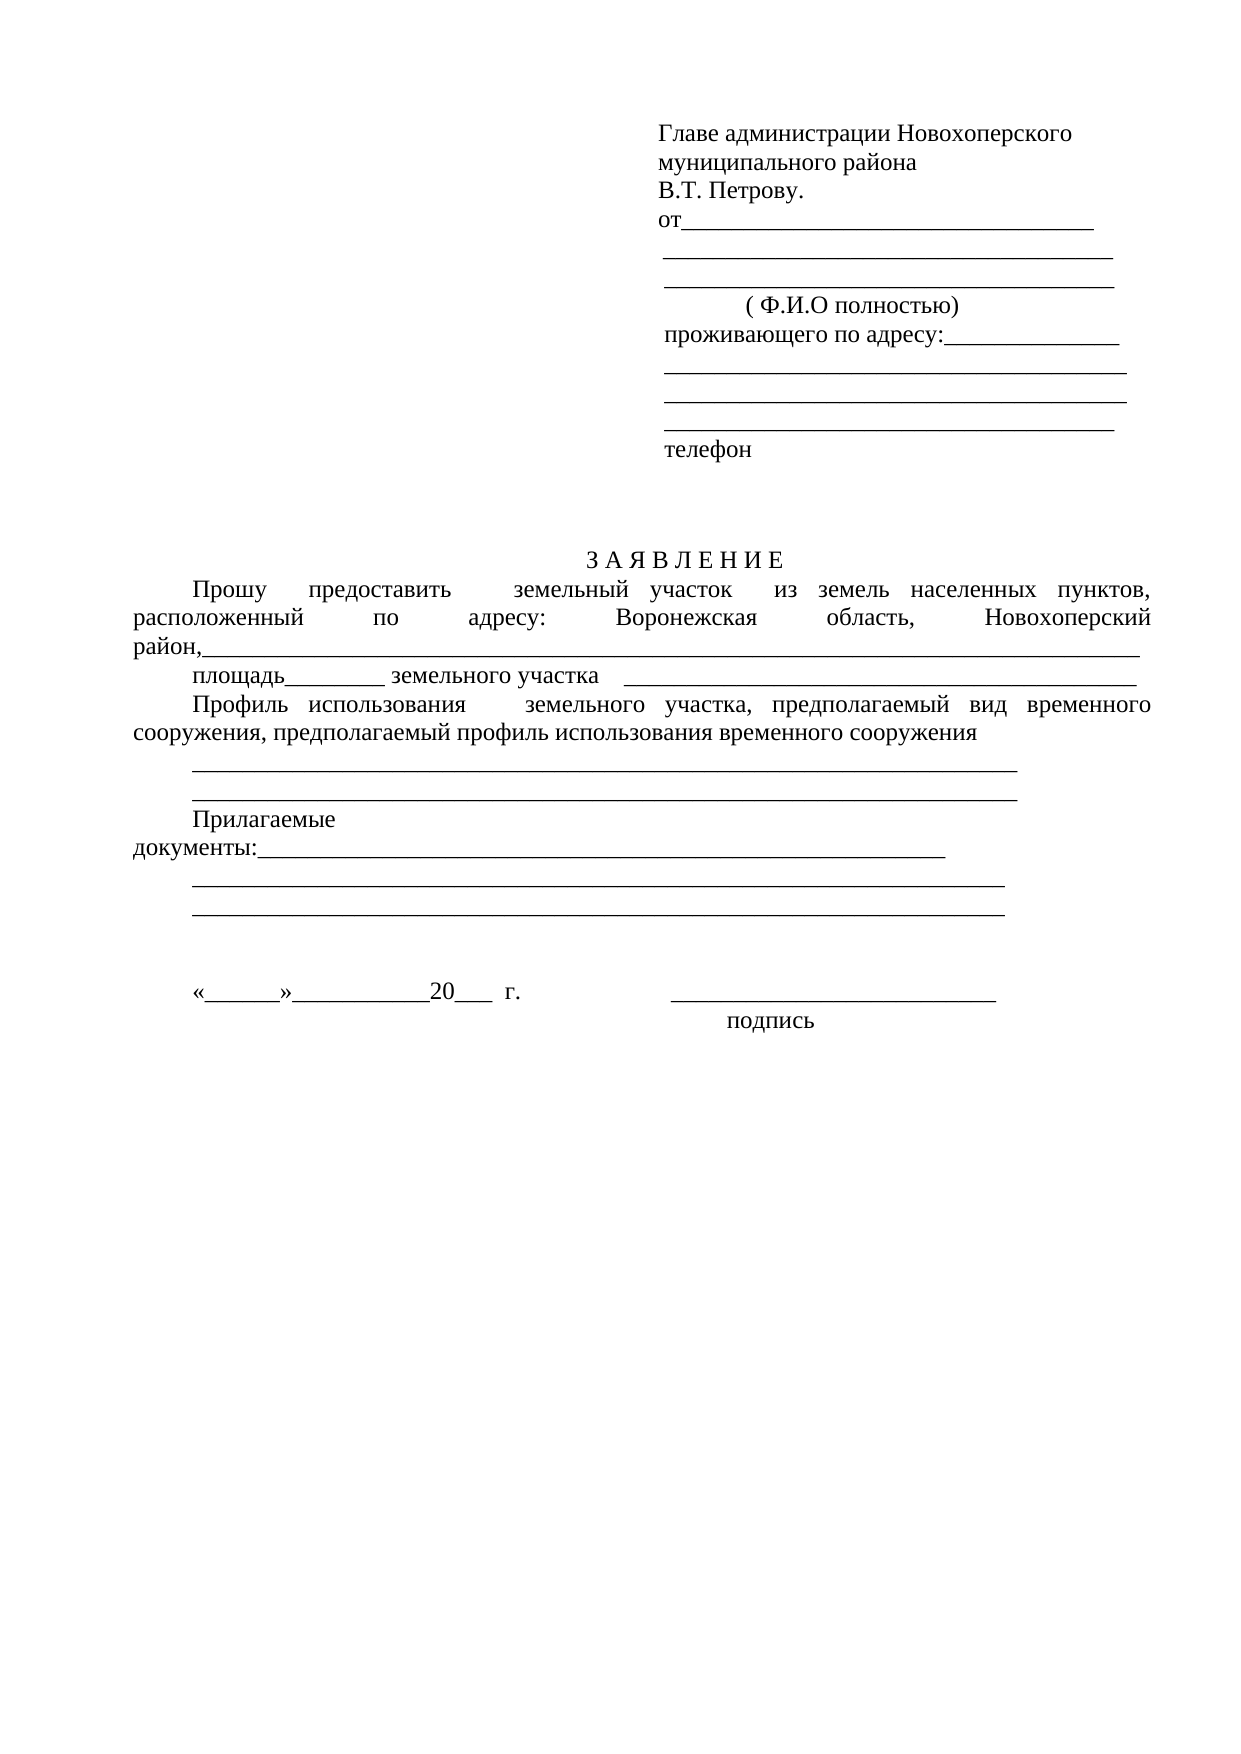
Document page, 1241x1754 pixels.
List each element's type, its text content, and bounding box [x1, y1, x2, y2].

text Прилагаемые документы:_______________________________________________________ [133, 804, 1152, 861]
text подпись [133, 1005, 1152, 1034]
text __________________________________________________________________ [133, 746, 1152, 775]
text ____________________________________ [133, 233, 1152, 262]
text _____________________________________ [133, 348, 1152, 377]
text площадь________ земельного участка _________________________________________ [133, 660, 1152, 689]
text В.Т. Петрову. [133, 176, 1152, 204]
text от_________________________________ [133, 204, 1152, 233]
text ____________________________________ [133, 262, 1152, 291]
text Профиль использования земельного участка, предполагаемый вид временного сооружения, предполагаемый профиль использования временного сооружения [133, 689, 1152, 746]
text телефон [133, 434, 1152, 463]
text ( Ф.И.О полностью) [133, 291, 1152, 319]
text __________________________________________________________________ [133, 775, 1152, 804]
text Главе администрации Новохоперского [133, 118, 1152, 147]
text Прошу предоставить земельный участок из земель населенных пунктов, расположенный по адресу: Воронежская область, Новохоперский район,___________________________________________________________________________ [133, 574, 1152, 660]
text ____________________________________ [133, 406, 1152, 434]
text _____________________________________ [133, 377, 1152, 406]
text муниципального района [133, 147, 1152, 176]
text «______»___________20___ г. __________________________ [133, 976, 1152, 1005]
text проживающего по адресу:______________ [133, 319, 1152, 348]
text _________________________________________________________________ [133, 861, 1152, 890]
text З А Я В Л Е Н И Е [133, 545, 1152, 574]
text _________________________________________________________________ [133, 890, 1152, 919]
